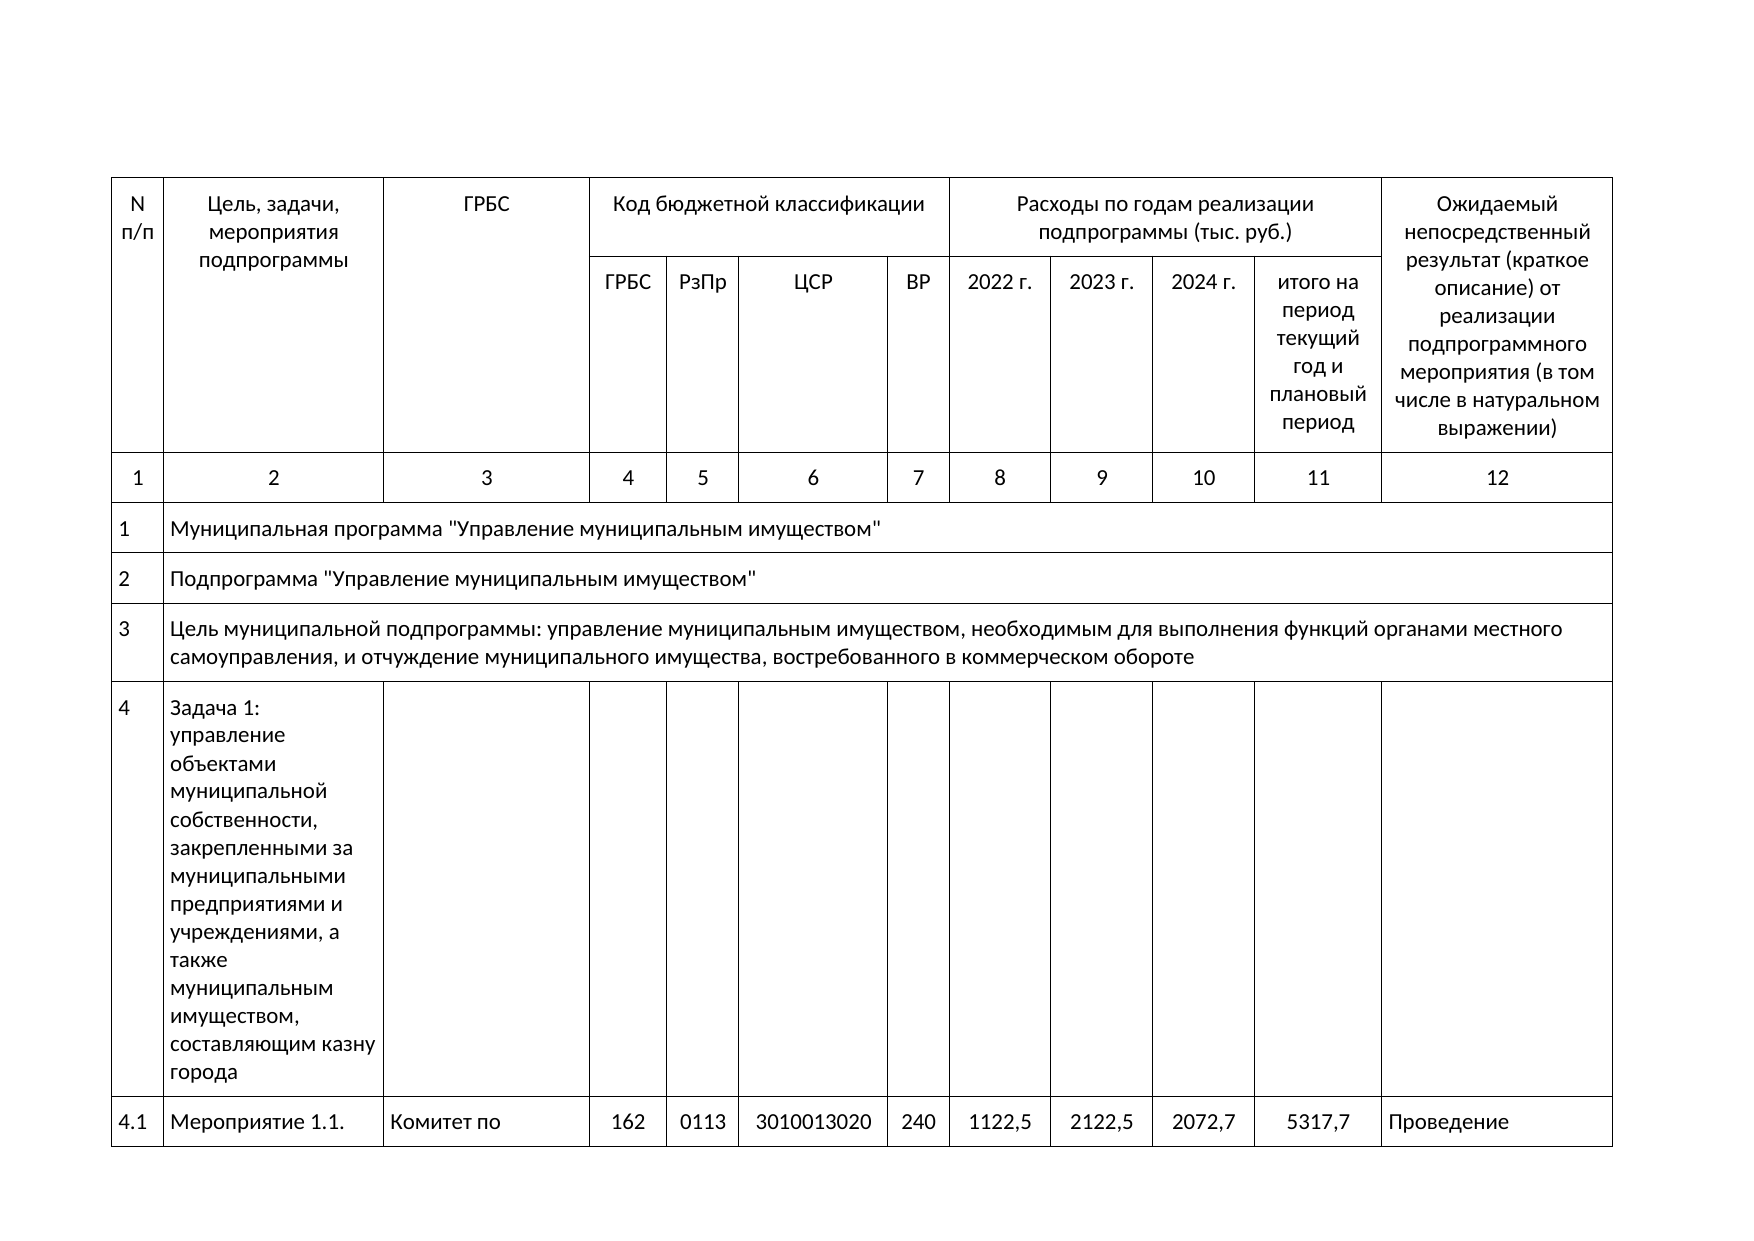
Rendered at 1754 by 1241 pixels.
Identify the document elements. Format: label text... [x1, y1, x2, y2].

table_cell 3 [384, 453, 589, 502]
table_cell 3 [112, 604, 163, 681]
table_cell 2122,5 [1051, 1097, 1152, 1146]
table_cell 240 830, 850 [888, 1097, 949, 1146]
table_cell [667, 682, 738, 1096]
table_cell 4 [590, 453, 666, 502]
table_cell 3010013020 [739, 1097, 887, 1146]
table_cell 10 [1153, 453, 1254, 502]
table_cell [1255, 682, 1381, 1096]
table_cell 2023 г. [1051, 257, 1152, 452]
table_cell 2022 г. [950, 257, 1050, 452]
table_cell 11 [1255, 453, 1381, 502]
table_cell 162 [590, 1097, 666, 1146]
table_cell [1153, 682, 1254, 1096]
table_cell 4 [112, 682, 163, 1096]
table_cell [950, 682, 1050, 1096]
table_cell 2072,7 [1153, 1097, 1254, 1146]
table_cell 9 [1051, 453, 1152, 502]
table_cell 6 [739, 453, 887, 502]
table_cell 8 [950, 453, 1050, 502]
table_cell [888, 682, 949, 1096]
table_cell 12 [1382, 453, 1612, 502]
table_cell 1122,5 [950, 1097, 1050, 1146]
table_header Цель, задачи, мероприятия подпрограммы [164, 178, 383, 452]
table_cell ГРБС [590, 257, 666, 452]
table_cell ВР [888, 257, 949, 452]
table_header N п/п [112, 178, 163, 452]
table_cell [739, 682, 887, 1096]
table_cell Муниципальная программа "Управление муниципальным имуществом" [164, 503, 1612, 552]
table_cell 2 [112, 553, 163, 603]
table_cell 4.1 [112, 1097, 163, 1146]
table_cell ЦСР [739, 257, 887, 452]
table_cell [1382, 682, 1612, 1096]
table_cell Подпрограмма "Управление муниципальным имуществом" [164, 553, 1612, 603]
table_cell 7 [888, 453, 949, 502]
table_cell Цель муниципальной подпрограммы: управление муниципальным имуществом, необходимым для выполнения функций органами местного самоуправления, и отчуждение муниципального имущества, востребованного в коммерческом обороте [164, 604, 1612, 681]
table_cell 0113 [667, 1097, 738, 1146]
table_cell 2024 г. [1153, 257, 1254, 452]
table_cell 1 [112, 453, 163, 502]
table_cell 2 [164, 453, 383, 502]
table_cell РзПр [667, 257, 738, 452]
table_cell 5 [667, 453, 738, 502]
table_header Код бюджетной классификации [590, 178, 949, 256]
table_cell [384, 1097, 589, 1146]
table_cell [164, 1097, 383, 1146]
table_cell [384, 682, 589, 1096]
table_cell Задача 1: управление объектами муниципальной собственности, закрепленными за муниципальными предприятиями и учреждениями, а также муниципальным имуществом, составляющим казну города [164, 682, 383, 1096]
table_cell [1051, 682, 1152, 1096]
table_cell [1382, 1097, 1612, 1146]
table_header ГРБС [384, 178, 589, 452]
table_cell [590, 682, 666, 1096]
table_cell 1 [112, 503, 163, 552]
table_header Ожидаемый непосредственный результат (краткое описание) от реализации подпрограммного мероприятия (в том числе в натуральном выражении) [1382, 178, 1612, 452]
table_cell итого на период текущий год и плановый период [1255, 257, 1381, 452]
table_cell 5317,7 [1255, 1097, 1381, 1146]
table_header Расходы по годам реализации подпрограммы (тыс. руб.) [950, 178, 1381, 256]
